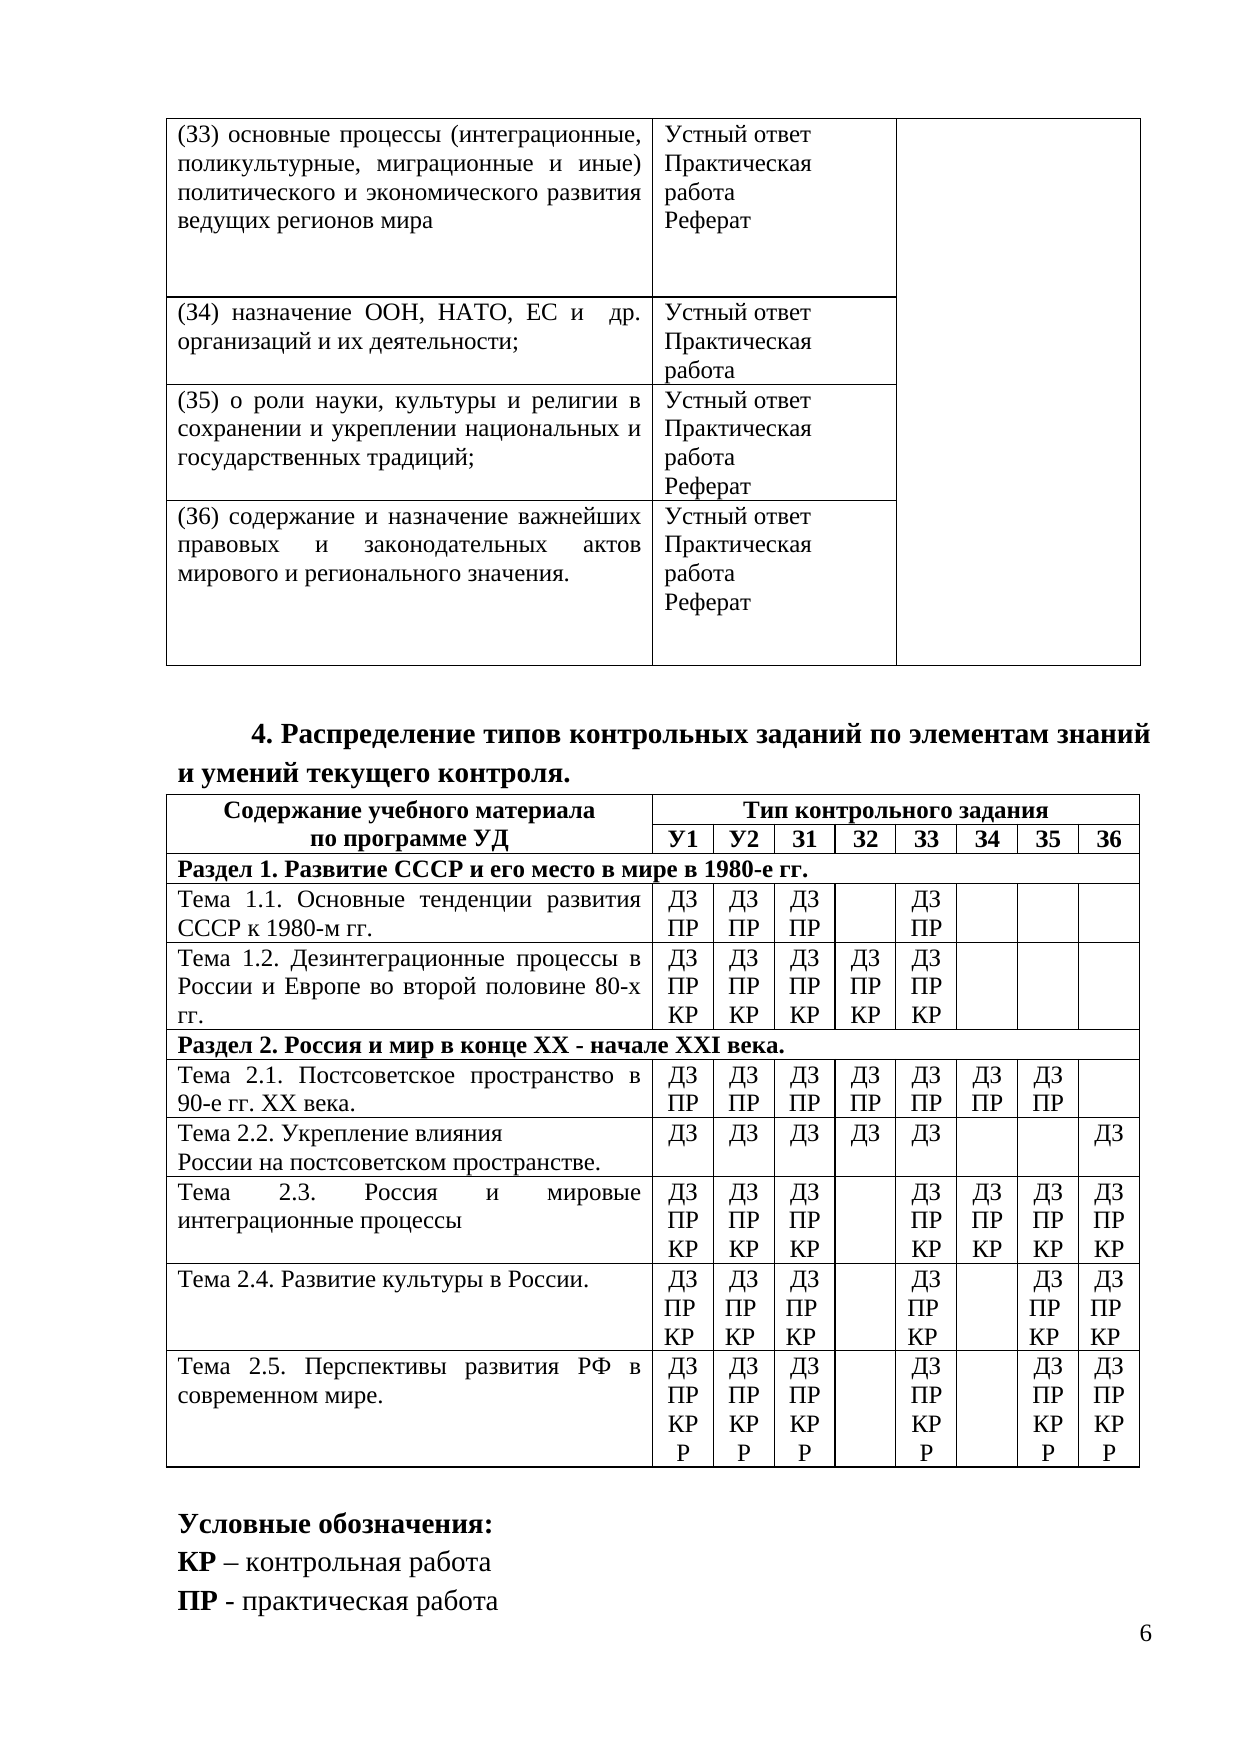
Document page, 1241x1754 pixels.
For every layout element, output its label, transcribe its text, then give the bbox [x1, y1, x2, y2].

table_cell ДЗ ПР КР [896, 1264, 956, 1350]
table_cell ДЗ ПР КР [896, 1177, 956, 1263]
table_cell З3 [896, 825, 956, 853]
table_cell [957, 1351, 1017, 1466]
table_cell З4 [957, 825, 1017, 853]
table_cell ДЗ ПР [714, 1060, 774, 1117]
table_header Содержание учебного материала по программе УД [167, 795, 652, 853]
table_cell [1079, 884, 1139, 942]
table_cell ДЗ ПР КР Р [1018, 1351, 1078, 1466]
table_cell [836, 1177, 895, 1263]
table_cell ДЗ ПР КР [714, 943, 774, 1029]
table_cell З5 [1018, 825, 1078, 853]
table_cell ДЗ ПР КР [653, 943, 713, 1029]
table_cell (З6) содержание и назначение важнейших правовых и законодательных актов мирового и регионального значения. [167, 501, 652, 665]
table_cell [957, 884, 1017, 942]
table_cell З6 [1079, 825, 1139, 853]
table_cell ДЗ ПР КР [714, 1177, 774, 1263]
table_cell ДЗ ПР КР Р [775, 1351, 834, 1466]
table_cell ДЗ ПР [1018, 1060, 1078, 1117]
table_cell ДЗ ПР КР [653, 1264, 713, 1350]
table_cell ДЗ ПР КР [653, 1177, 713, 1263]
table_cell Раздел 1. Развитие СССР и его место в мире в 1980-е гг. [167, 854, 1139, 883]
table_cell ДЗ [896, 1118, 956, 1176]
table_cell ДЗ ПР КР [1079, 1177, 1139, 1263]
table_cell Тема 2.2. Укрепление влияния России на постсоветском пространстве. [167, 1118, 652, 1176]
table_cell Тема 2.5. Перспективы развития РФ в современном мире. [167, 1351, 652, 1466]
table_cell ДЗ ПР КР [1079, 1264, 1139, 1350]
table_cell ДЗ ПР [714, 884, 774, 942]
text ПР - практическая работа [177, 1583, 1152, 1617]
table_cell Устный ответ Практическая работа Реферат [653, 501, 896, 665]
table_cell ДЗ ПР [896, 1060, 956, 1117]
table_cell [1018, 884, 1078, 942]
table_cell [1079, 943, 1139, 1029]
table_cell З2 [836, 825, 895, 853]
table_cell ДЗ ПР [775, 1060, 834, 1117]
table_cell ДЗ [775, 1118, 834, 1176]
table_cell Тема 2.3. Россия и мировые интеграционные процессы [167, 1177, 652, 1263]
table_cell З1 [775, 825, 834, 853]
table_cell ДЗ ПР КР [1018, 1177, 1078, 1263]
table_cell [836, 1351, 895, 1466]
table_cell ДЗ ПР [775, 884, 834, 942]
table_cell ДЗ ПР КР [775, 1264, 834, 1350]
table_cell У1 [653, 825, 713, 853]
text КР – контрольная работа [177, 1544, 1152, 1578]
table_cell Тема 2.1. Постсоветское пространство в 90-е гг. XX века. [167, 1060, 652, 1117]
table_cell ДЗ ПР КР Р [1079, 1351, 1139, 1466]
table_cell [1018, 943, 1078, 1029]
table_cell ДЗ ПР [653, 884, 713, 942]
table_cell ДЗ ПР КР [775, 1177, 834, 1263]
table_cell ДЗ ПР КР [957, 1177, 1017, 1263]
text Условные обозначения: [177, 1506, 1152, 1539]
table_cell ДЗ ПР [896, 884, 956, 942]
table_cell Устный ответ Практическая работа Реферат [653, 385, 896, 500]
table_cell Тема 1.1. Основные тенденции развития СССР к 1980-м гг. [167, 884, 652, 942]
table_cell [1079, 1060, 1139, 1117]
table_cell (З4) назначение ООН, НАТО, ЕС и др. организаций и их деятельности; [167, 298, 652, 384]
table_cell ДЗ [1079, 1118, 1139, 1176]
table_cell [957, 1264, 1017, 1350]
table_cell Тема 2.4. Развитие культуры в России. [167, 1264, 652, 1350]
table_cell ДЗ [653, 1118, 713, 1176]
table_cell ДЗ ПР КР [896, 943, 956, 1029]
table_cell ДЗ ПР КР [1018, 1264, 1078, 1350]
table_cell [836, 1264, 895, 1350]
table_cell ДЗ ПР [653, 1060, 713, 1117]
table_cell ДЗ ПР КР [775, 943, 834, 1029]
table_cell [653, 119, 896, 296]
table_cell ДЗ ПР КР Р [896, 1351, 956, 1466]
table_cell ДЗ ПР КР Р [653, 1351, 713, 1466]
table_cell [957, 1118, 1017, 1176]
table_cell У2 [714, 825, 774, 853]
table_cell ДЗ [836, 1118, 895, 1176]
table_cell [836, 884, 895, 942]
table_cell [957, 943, 1017, 1029]
table_header Тип контрольного задания [653, 795, 1139, 823]
table_cell ДЗ ПР КР Р [714, 1351, 774, 1466]
table_cell ДЗ ПР КР [714, 1264, 774, 1350]
table_cell (З5) о роли науки, культуры и религии в сохранении и укреплении национальных и государственных традиций; [167, 385, 652, 500]
table_cell [1018, 1118, 1078, 1176]
table_cell (З3) основные процессы (интеграционные, поликультурные, миграционные и иные) политического и экономического развития ведущих регионов мира [167, 119, 652, 296]
table_cell Раздел 2. Россия и мир в конце XX - начале XXI века. [167, 1030, 1139, 1059]
table_cell Устный ответ Практическая работа [653, 298, 896, 384]
table_cell Тема 1.2. Дезинтеграционные процессы в России и Европе во второй половине 80-х гг. [167, 943, 652, 1029]
text 4. Распределение типов контрольных заданий по элементам знаний и умений текущего контроля. [177, 717, 1152, 789]
table_cell ДЗ ПР [957, 1060, 1017, 1117]
table_cell ДЗ ПР [836, 1060, 895, 1117]
table_cell ДЗ [714, 1118, 774, 1176]
table_cell ДЗ ПР КР [836, 943, 895, 1029]
